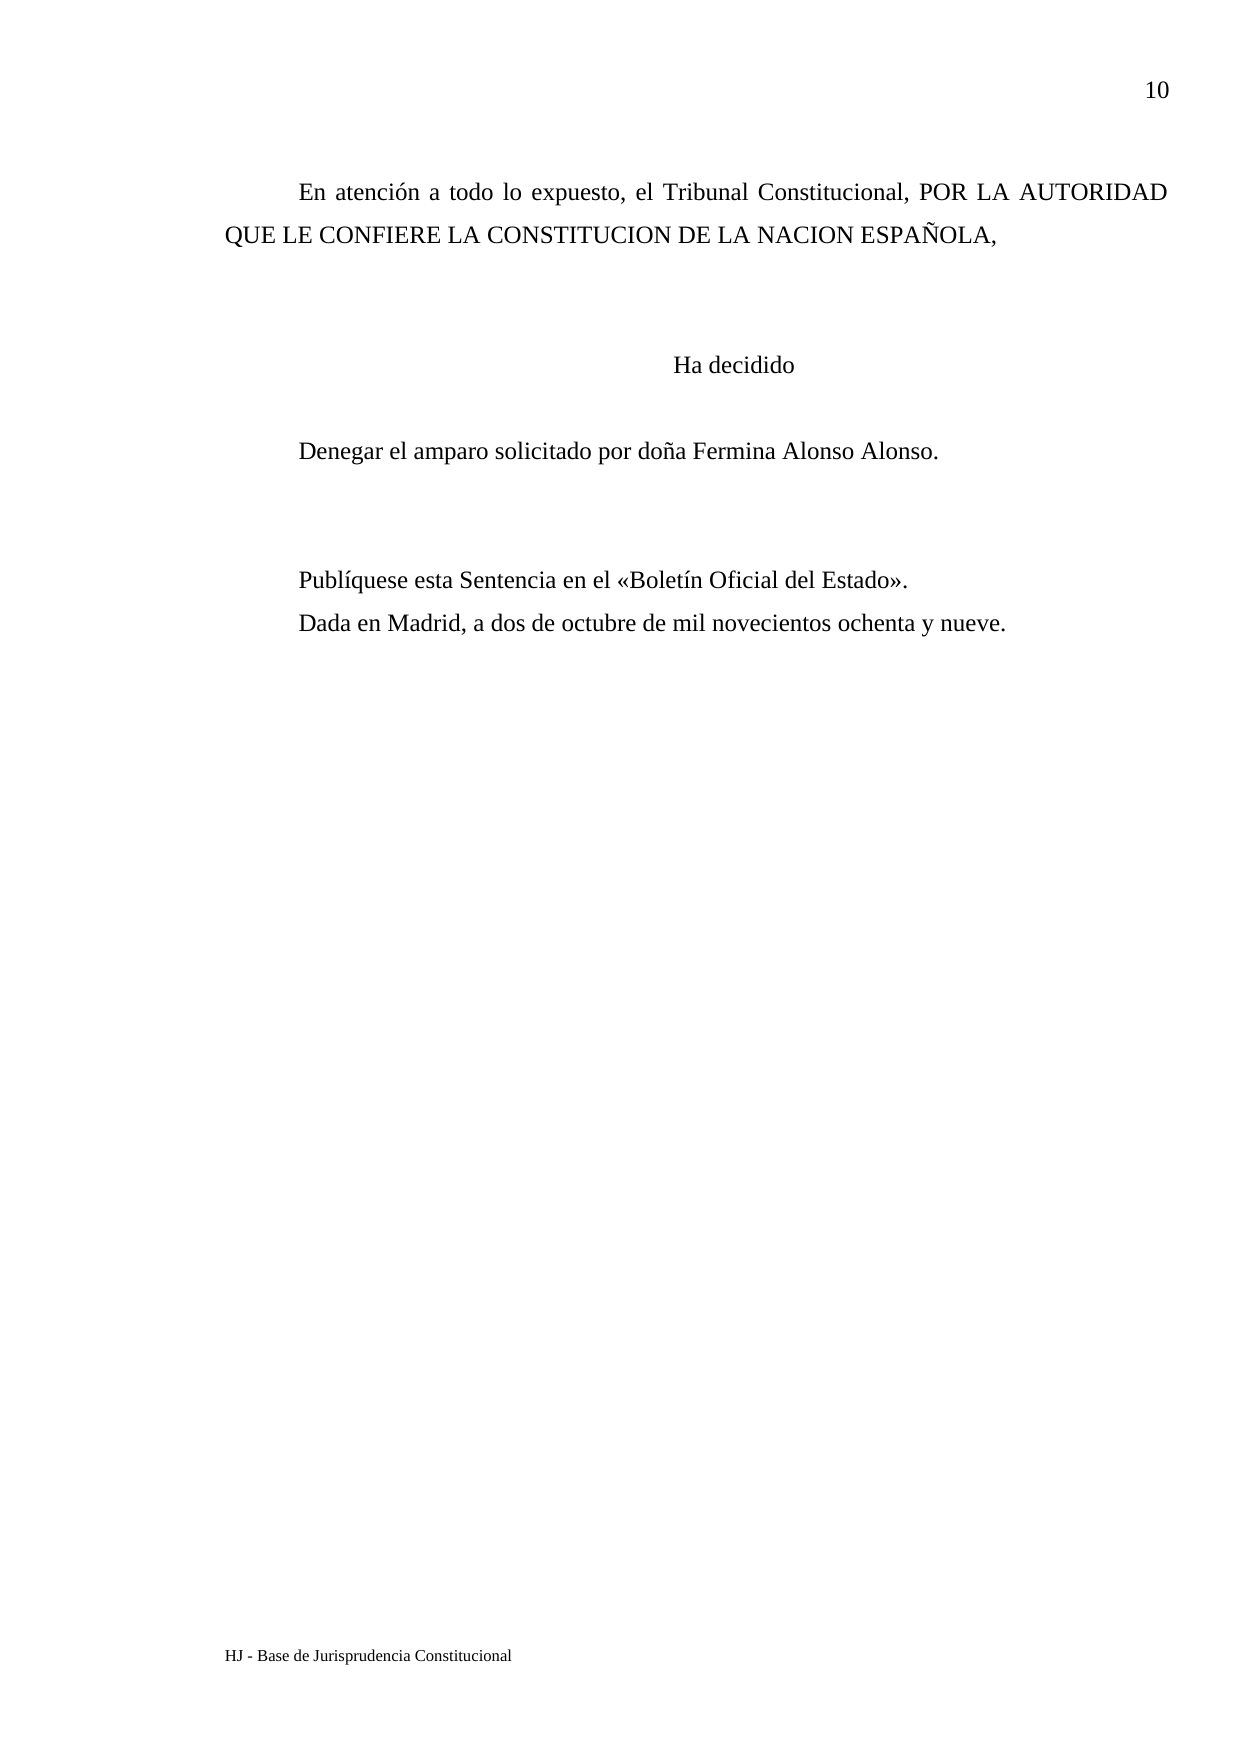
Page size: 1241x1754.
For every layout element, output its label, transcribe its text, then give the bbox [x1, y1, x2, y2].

text Ha decidido [224, 350, 1169, 378]
text Publíquese esta Sentencia en el «Boletín Oficial del Estado». [224, 565, 1169, 594]
text En atención a todo lo expuesto, el Tribunal Constitucional, POR LA AUTORIDAD QUE LE CONFIERE LA CONSTITUCION DE LA NACION ESPAÑOLA, [224, 177, 1169, 249]
text Dada en Madrid, a dos de octubre de mil novecientos ochenta y nueve. [224, 608, 1169, 637]
text Denegar el amparo solicitado por doña Fermina Alonso Alonso. [224, 436, 1169, 465]
